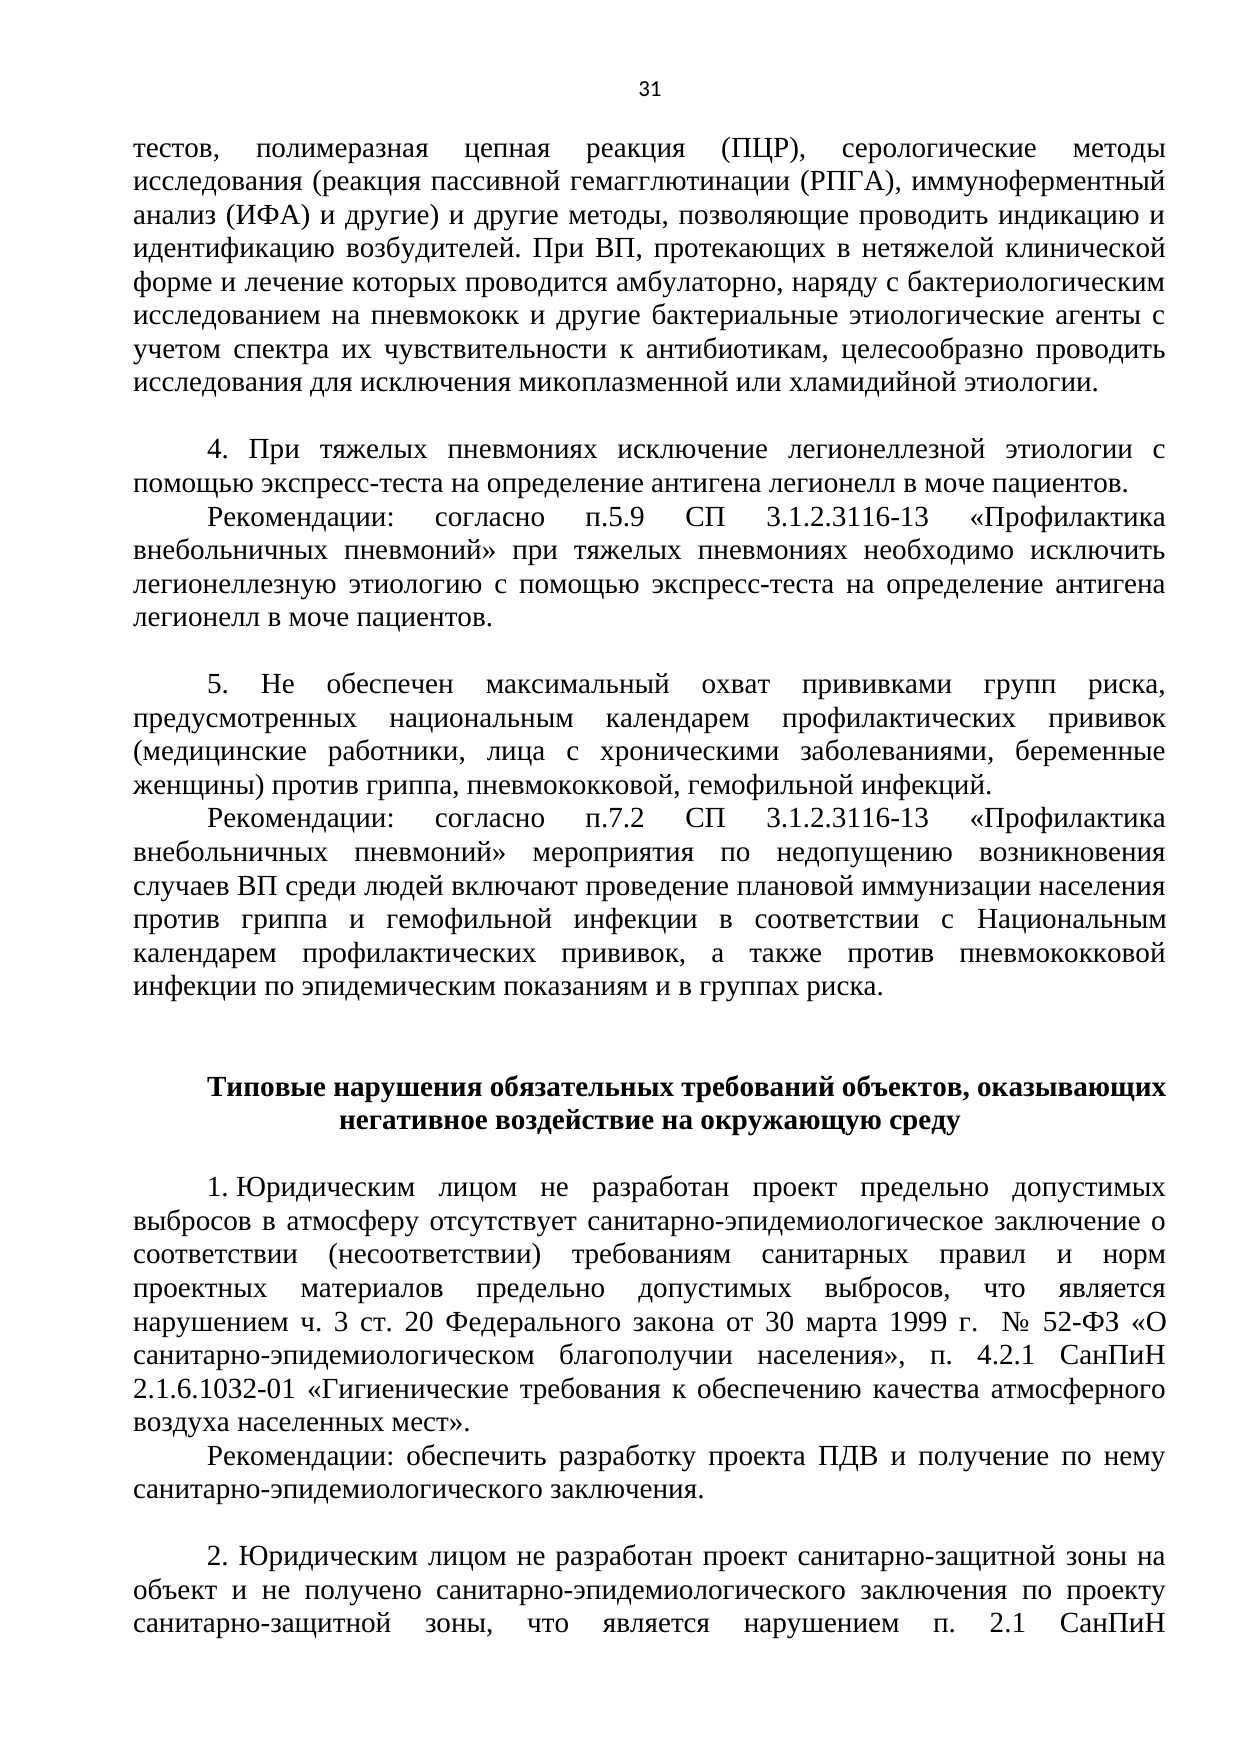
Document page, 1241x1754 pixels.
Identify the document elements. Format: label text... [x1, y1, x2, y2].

text 4. При тяжелых пневмониях исключение легионеллезной этиологии с помощью экспресс-теста на определение антигена легионелл в моче пациентов. [133, 432, 1167, 499]
text 5. Не обеспечен максимальный охват прививками групп риска, предусмотренных национальным календарем профилактических прививок (медицинские работники, лица с хроническими заболеваниями, беременные женщины) против гриппа, пневмококковой, гемофильной инфекций. [133, 666, 1167, 801]
text Рекомендации: согласно п.7.2 СП 3.1.2.3116-13 «Профилактика внебольничных пневмоний» мероприятия по недопущению возникновения случаев ВП среди людей включают проведение плановой иммунизации населения против гриппа и гемофильной инфекции в соответствии с Национальным календарем профилактических прививок, а также против пневмококковой инфекции по эпидемическим показаниям и в группах риска. [133, 801, 1167, 1002]
text Типовые нарушения обязательных требований объектов, оказывающих негативное воздействие на окружающую среду [133, 1069, 1167, 1136]
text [133, 1538, 1167, 1639]
text Рекомендации: согласно п.5.9 СП 3.1.2.3116-13 «Профилактика внебольничных пневмоний» при тяжелых пневмониях необходимо исключить легионеллезную этиологию с помощью экспресс-теста на определение антигена легионелл в моче пациентов. [133, 499, 1167, 633]
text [133, 130, 1167, 398]
text Рекомендации: обеспечить разработку проекта ПДВ и получение по нему санитарно-эпидемиологического заключения. [133, 1438, 1167, 1505]
text 1. Юридическим лицом не разработан проект предельно допустимых выбросов в атмосферу отсутствует санитарно-эпидемиологическое заключение о соответствии (несоответствии) требованиям санитарных правил и норм проектных материалов предельно допустимых выбросов, что является нарушением ч. 3 ст. 20 Федерального закона от 30 марта 1999 г. № 52-ФЗ «О санитарно-эпидемиологическом благополучии населения», п. 4.2.1 СанПиН 2.1.6.1032-01 «Гигиенические требования к обеспечению качества атмосферного воздуха населенных мест». [133, 1169, 1167, 1438]
